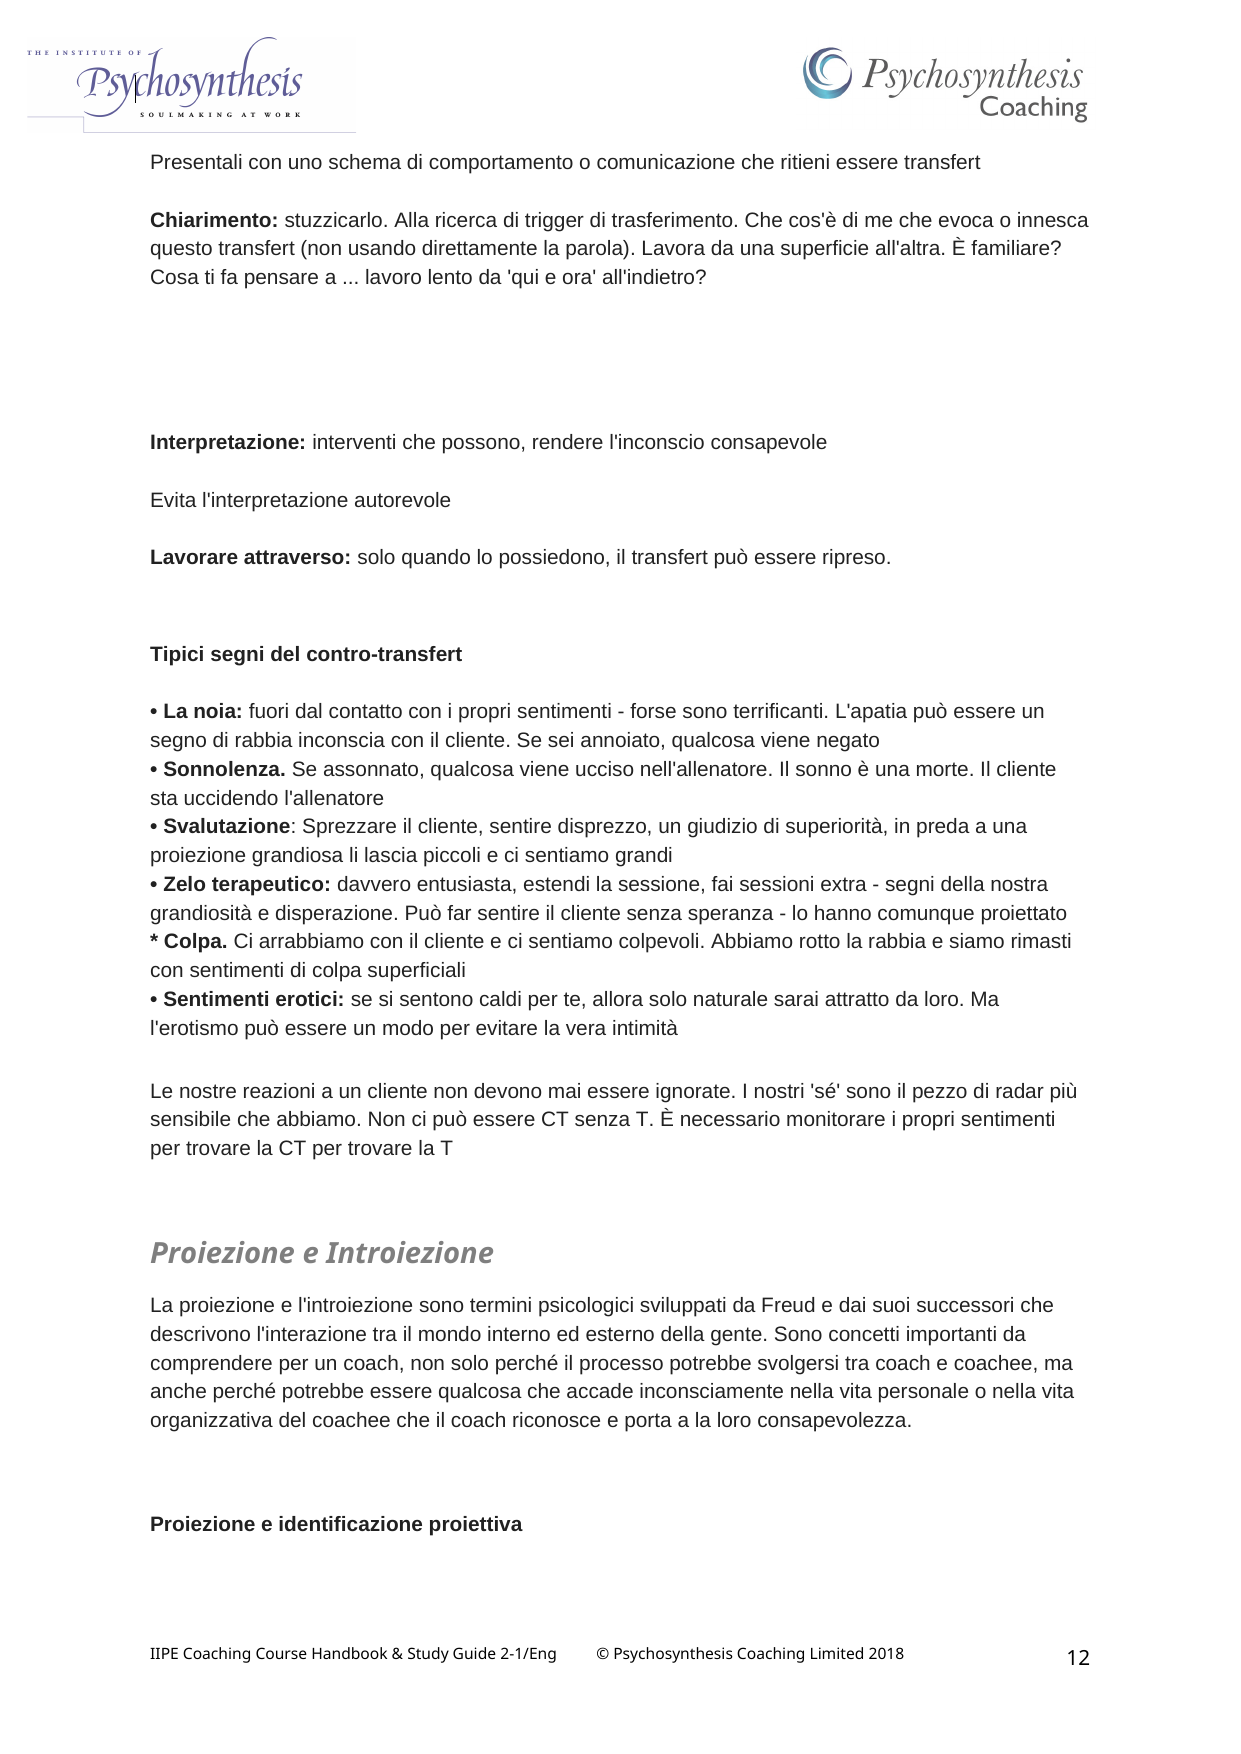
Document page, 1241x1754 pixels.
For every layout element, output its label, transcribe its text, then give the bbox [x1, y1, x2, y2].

text Le nostre reazioni a un cliente non devono mai essere ignorate. I nostri 'sé' sono il pezzo di radar più sensibile che abbiamo. Non ci può essere CT senza T. È necessario monitorare i propri sentimenti per trovare la CT per trovare la T [150, 1078, 1090, 1160]
text * Colpa. Ci arrabbiamo con il cliente e ci sentiamo colpevoli. Abbiamo rotto la rabbia e siamo rimasti con sentimenti di colpa superficiali [150, 929, 1090, 982]
subtitle Proiezione e Introiezione [150, 1233, 1090, 1272]
text • Zelo terapeutico: davvero entusiasta, estendi la sessione, fai sessioni extra - segni della nostra grandiosità e disperazione. Può far sentire il cliente senza speranza - lo hanno comunque proiettato [150, 872, 1090, 924]
picture [27, 37, 357, 133]
text Lavorare attraverso: solo quando lo possiedono, il transfert può essere ripreso. [150, 545, 1090, 569]
text Presentali con uno schema di comportamento o comunicazione che ritieni essere transfert [150, 150, 1090, 174]
text Proiezione e identificazione proiettiva [150, 1512, 1090, 1536]
text • Sonnolenza. Se assonnato, qualcosa viene ucciso nell'allenatore. Il sonno è una morte. Il cliente sta uccidendo l'allenatore [150, 757, 1090, 809]
picture [796, 37, 1096, 130]
text • La noia: fuori dal contatto con i propri sentimenti - forse sono terrificanti. L'apatia può essere un segno di rabbia inconscia con il cliente. Se sei annoiato, qualcosa viene negato [150, 699, 1090, 752]
text Chiarimento: stuzzicarlo. Alla ricerca di trigger di trasferimento. Che cos'è di me che evoca o innesca questo transfert (non usando direttamente la parola). Lavora da una superficie all'altra. È familiare? Cosa ti fa pensare a ... lavoro lento da 'qui e ora' all'indietro? [150, 207, 1090, 289]
text Evita l'interpretazione autorevole [150, 487, 1090, 511]
text Interpretazione: interventi che possono, rendere l'inconscio consapevole [150, 430, 1090, 454]
text Tipici segni del contro-transfert [150, 642, 1090, 666]
text • Svalutazione: Sprezzare il cliente, sentire disprezzo, un giudizio di superiorità, in preda a una proiezione grandiosa li lascia piccoli e ci sentiamo grandi [150, 814, 1090, 867]
text • Sentimenti erotici: se si sentono caldi per te, allora solo naturale sarai attratto da loro. Ma l'erotismo può essere un modo per evitare la vera intimità [150, 987, 1090, 1039]
subtitle La proiezione e l'introiezione sono termini psicologici sviluppati da Freud e dai suoi successori che descrivono l'interazione tra il mondo interno ed esterno della gente. Sono concetti importanti da comprendere per un coach, non solo perché il processo potrebbe svolgersi tra coach e coachee, ma anche perché potrebbe essere qualcosa che accade inconsciamente nella vita personale o nella vita organizzativa del coachee che il coach riconosce e porta a la loro consapevolezza. [150, 1293, 1090, 1432]
